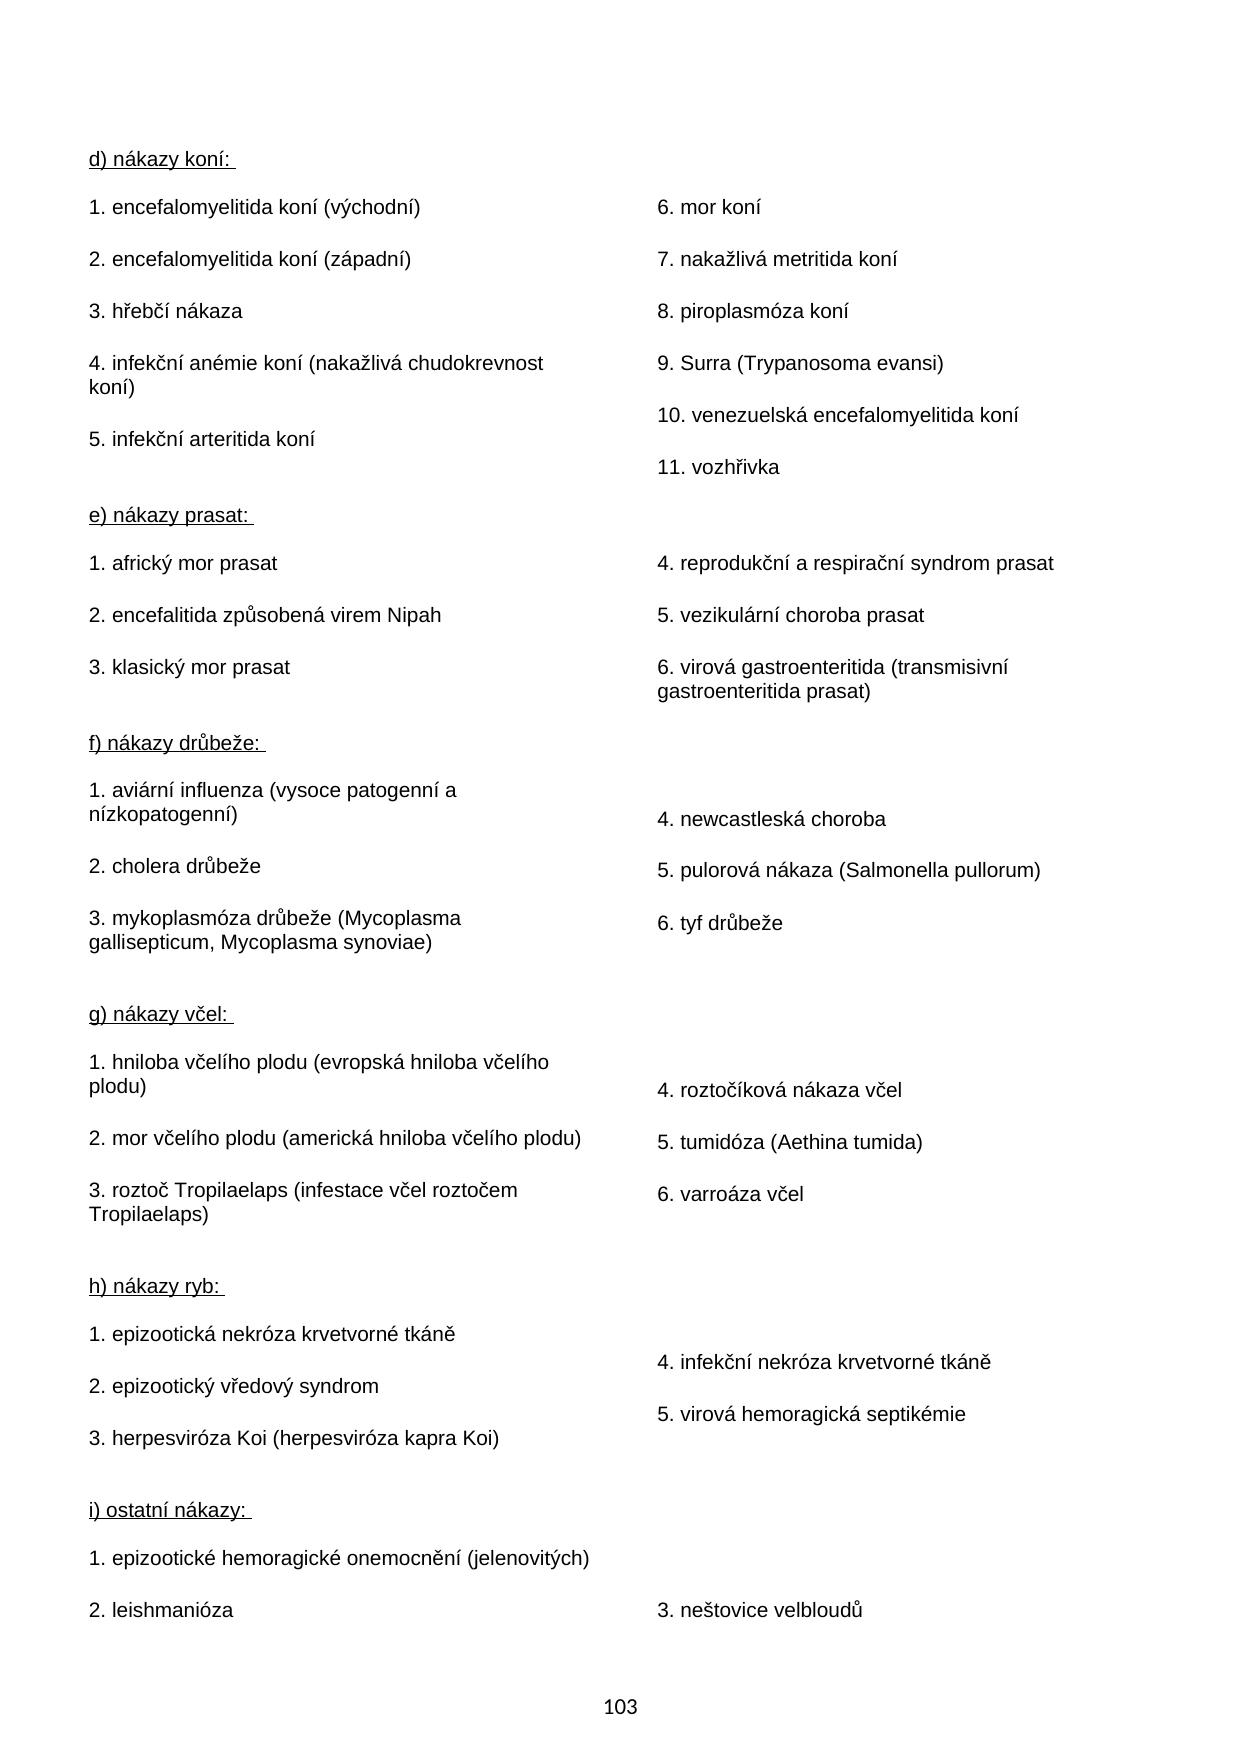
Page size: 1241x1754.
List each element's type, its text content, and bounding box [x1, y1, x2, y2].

text i) ostatní nákazy: [89, 1497, 1152, 1521]
text 4. infekční anémie koní (nakažlivá chudokrevnost koní) [89, 351, 583, 399]
text 1. africký mor prasat [89, 551, 583, 574]
text 4. infekční nekróza krvetvorné tkáně [657, 1350, 1152, 1374]
text 5. vezikulární choroba prasat [657, 602, 1152, 626]
text 9. Surra (Trypanosoma evansi) [657, 351, 1152, 375]
text 6. tyf drůbeže [657, 910, 1152, 934]
text 10. venezuelská encefalomyelitida koní [657, 403, 1152, 427]
text 2. encefalitida způsobená virem Nipah [89, 602, 583, 626]
text 4. reprodukční a respirační syndrom prasat [657, 551, 1152, 574]
text 1. encefalomyelitida koní (východní) [89, 195, 583, 219]
text d) nákazy koní: [89, 147, 1152, 171]
text 1. epizootické hemoragické onemocnění (jelenovitých) [89, 1545, 1152, 1569]
text 7. nakažlivá metritida koní [657, 247, 1152, 271]
text 2. encefalomyelitida koní (západní) [89, 247, 583, 271]
text 3. neštovice velbloudů [657, 1597, 1152, 1621]
text 5. tumidóza (Aethina tumida) [657, 1130, 1152, 1154]
text 3. herpesviróza Koi (herpesviróza kapra Koi) [89, 1426, 583, 1449]
text f) nákazy drůbeže: [89, 730, 1152, 754]
text 3. klasický mor prasat [89, 654, 583, 678]
text 6. varroáza včel [657, 1182, 1152, 1206]
text 5. virová hemoragická septikémie [657, 1402, 1152, 1426]
text 2. leishmanióza [89, 1597, 583, 1621]
text 6. virová gastroenteritida (transmisivní gastroenteritida prasat) [657, 654, 1152, 702]
text 1. aviární influenza (vysoce patogenní a nízkopatogenní) [89, 778, 583, 826]
text e) nákazy prasat: [89, 503, 1152, 527]
text g) nákazy včel: [89, 1002, 1152, 1026]
text 2. mor včelího plodu (americká hniloba včelího plodu) [89, 1126, 583, 1150]
text 11. vozhřivka [657, 455, 1152, 479]
text 6. mor koní [657, 195, 1152, 219]
text 8. piroplasmóza koní [657, 299, 1152, 323]
text 2. cholera drůbeže [89, 854, 583, 878]
text 1. hniloba včelího plodu (evropská hniloba včelího plodu) [89, 1050, 583, 1098]
text 2. epizootický vředový syndrom [89, 1374, 583, 1398]
text 3. roztoč Tropilaelaps (infestace včel roztočem Tropilaelaps) [89, 1178, 583, 1226]
text 3. mykoplasmóza drůbeže (Mycoplasma gallisepticum, Mycoplasma synoviae) [89, 906, 583, 954]
text 5. pulorová nákaza (Salmonella pullorum) [657, 858, 1152, 882]
text 1. epizootická nekróza krvetvorné tkáně [89, 1322, 583, 1346]
text 3. hřebčí nákaza [89, 299, 583, 323]
text h) nákazy ryb: [89, 1274, 1152, 1298]
text 5. infekční arteritida koní [89, 427, 583, 451]
text 4. newcastleská choroba [657, 806, 1152, 830]
text 4. roztočíková nákaza včel [657, 1078, 1152, 1102]
